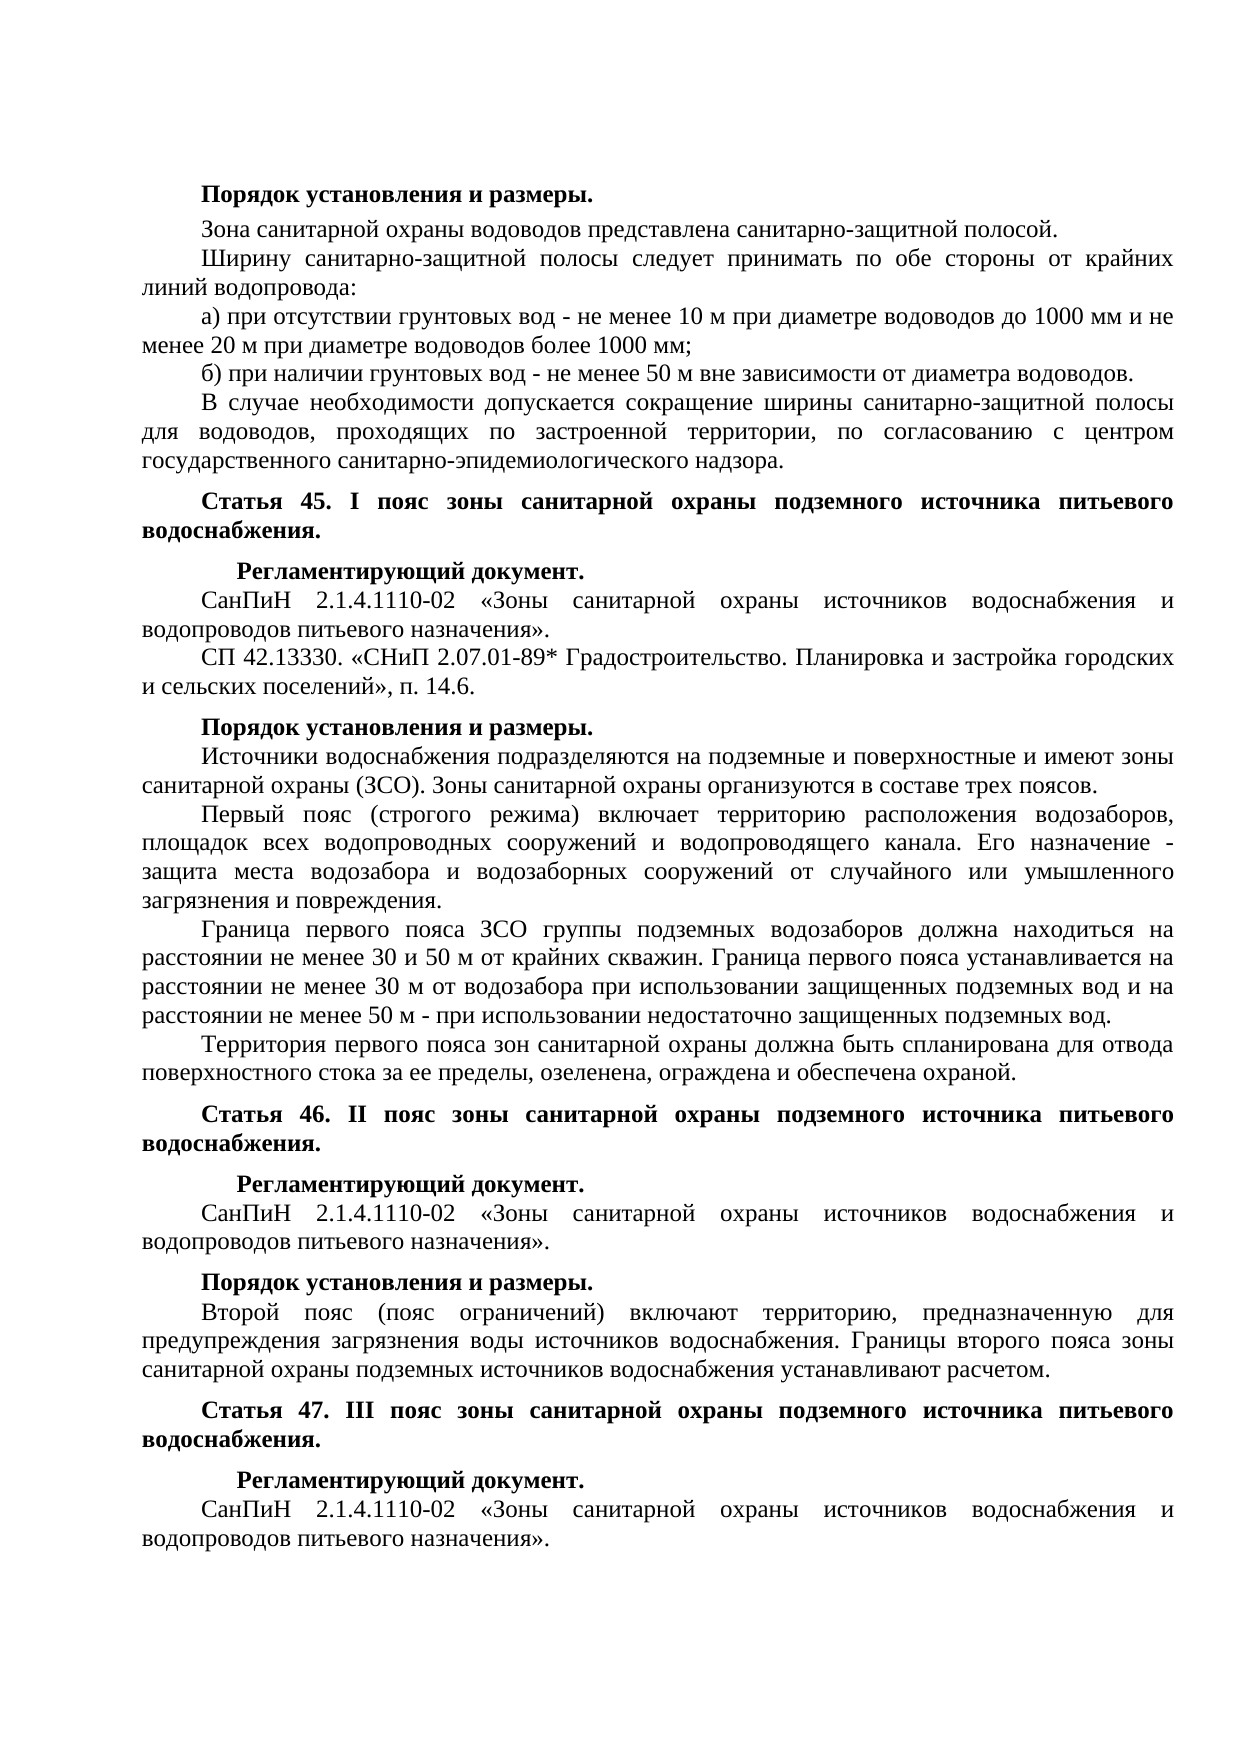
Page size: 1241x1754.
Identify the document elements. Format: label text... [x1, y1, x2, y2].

text В случае необходимости допускается сокращение ширины санитарно-защитной полосы для водоводов, проходящих по застроенной территории, по согласованию с центром государственного санитарно-эпидемиологического надзора. [142, 387, 1175, 473]
text Регламентирующий документ. [177, 556, 1175, 585]
text Второй пояс (пояс ограничений) включают территорию, предназначенную для предупреждения загрязнения воды источников водоснабжения. Границы второго пояса зоны санитарной охраны подземных источников водоснабжения устанавливают расчетом. [142, 1297, 1175, 1383]
subtitle Порядок установления и размеры. [142, 1268, 1175, 1297]
text Граница первого пояса ЗСО группы подземных водозаборов должна находиться на расстоянии не менее 30 и 50 м от крайних скважин. Граница первого пояса устанавливается на расстоянии не менее 30 м от водозабора при использовании защищенных подземных вод и на расстоянии не менее 50 м - при использовании недостаточно защищенных подземных вод. [142, 914, 1175, 1029]
text Ширину санитарно-защитной полосы следует принимать по обе стороны от крайних линий водопровода: [142, 243, 1175, 301]
subtitle Порядок установления и размеры. [142, 713, 1175, 741]
text Регламентирующий документ. [177, 1466, 1175, 1494]
text СанПиН 2.1.4.1110-02 «Зоны санитарной охраны источников водоснабжения и водопроводов питьевого назначения». [142, 1198, 1175, 1255]
subtitle Порядок установления и размеры. [142, 179, 1175, 208]
text Территория первого пояса зон санитарной охраны должна быть спланирована для отвода поверхностного стока за ее пределы, озеленена, ограждена и обеспечена охраной. [142, 1029, 1175, 1086]
subtitle Статья 46. II пояс зоны санитарной охраны подземного источника питьевого водоснабжения. [142, 1099, 1175, 1157]
text Первый пояс (строгого режима) включает территорию расположения водозаборов, площадок всех водопроводных сооружений и водопроводящего канала. Его назначение - защита места водозабора и водозаборных сооружений от случайного или умышленного загрязнения и повреждения. [142, 799, 1175, 914]
text Зона санитарной охраны водоводов представлена санитарно-защитной полосой. [142, 214, 1175, 243]
text СанПиН 2.1.4.1110-02 «Зоны санитарной охраны источников водоснабжения и водопроводов питьевого назначения». [142, 1494, 1175, 1552]
subtitle Статья 45. I пояс зоны санитарной охраны подземного источника питьевого водоснабжения. [142, 486, 1175, 544]
subtitle Статья 47. III пояс зоны санитарной охраны подземного источника питьевого водоснабжения. [142, 1396, 1175, 1453]
text Регламентирующий документ. [177, 1169, 1175, 1198]
text Источники водоснабжения подразделяются на подземные и поверхностные и имеют зоны санитарной охраны (ЗСО). Зоны санитарной охраны организуются в составе трех поясов. [142, 741, 1175, 799]
text б) при наличии грунтовых вод - не менее 50 м вне зависимости от диаметра водоводов. [142, 358, 1175, 387]
text СП 42.13330. «СНиП 2.07.01-89* Градостроительство. Планировка и застройка городских и сельских поселений», п. 14.6. [142, 642, 1175, 700]
text а) при отсутствии грунтовых вод - не менее 10 м при диаметре водоводов до 1000 мм и не менее 20 м при диаметре водоводов более 1000 мм; [142, 301, 1175, 358]
text СанПиН 2.1.4.1110-02 «Зоны санитарной охраны источников водоснабжения и водопроводов питьевого назначения». [142, 585, 1175, 642]
